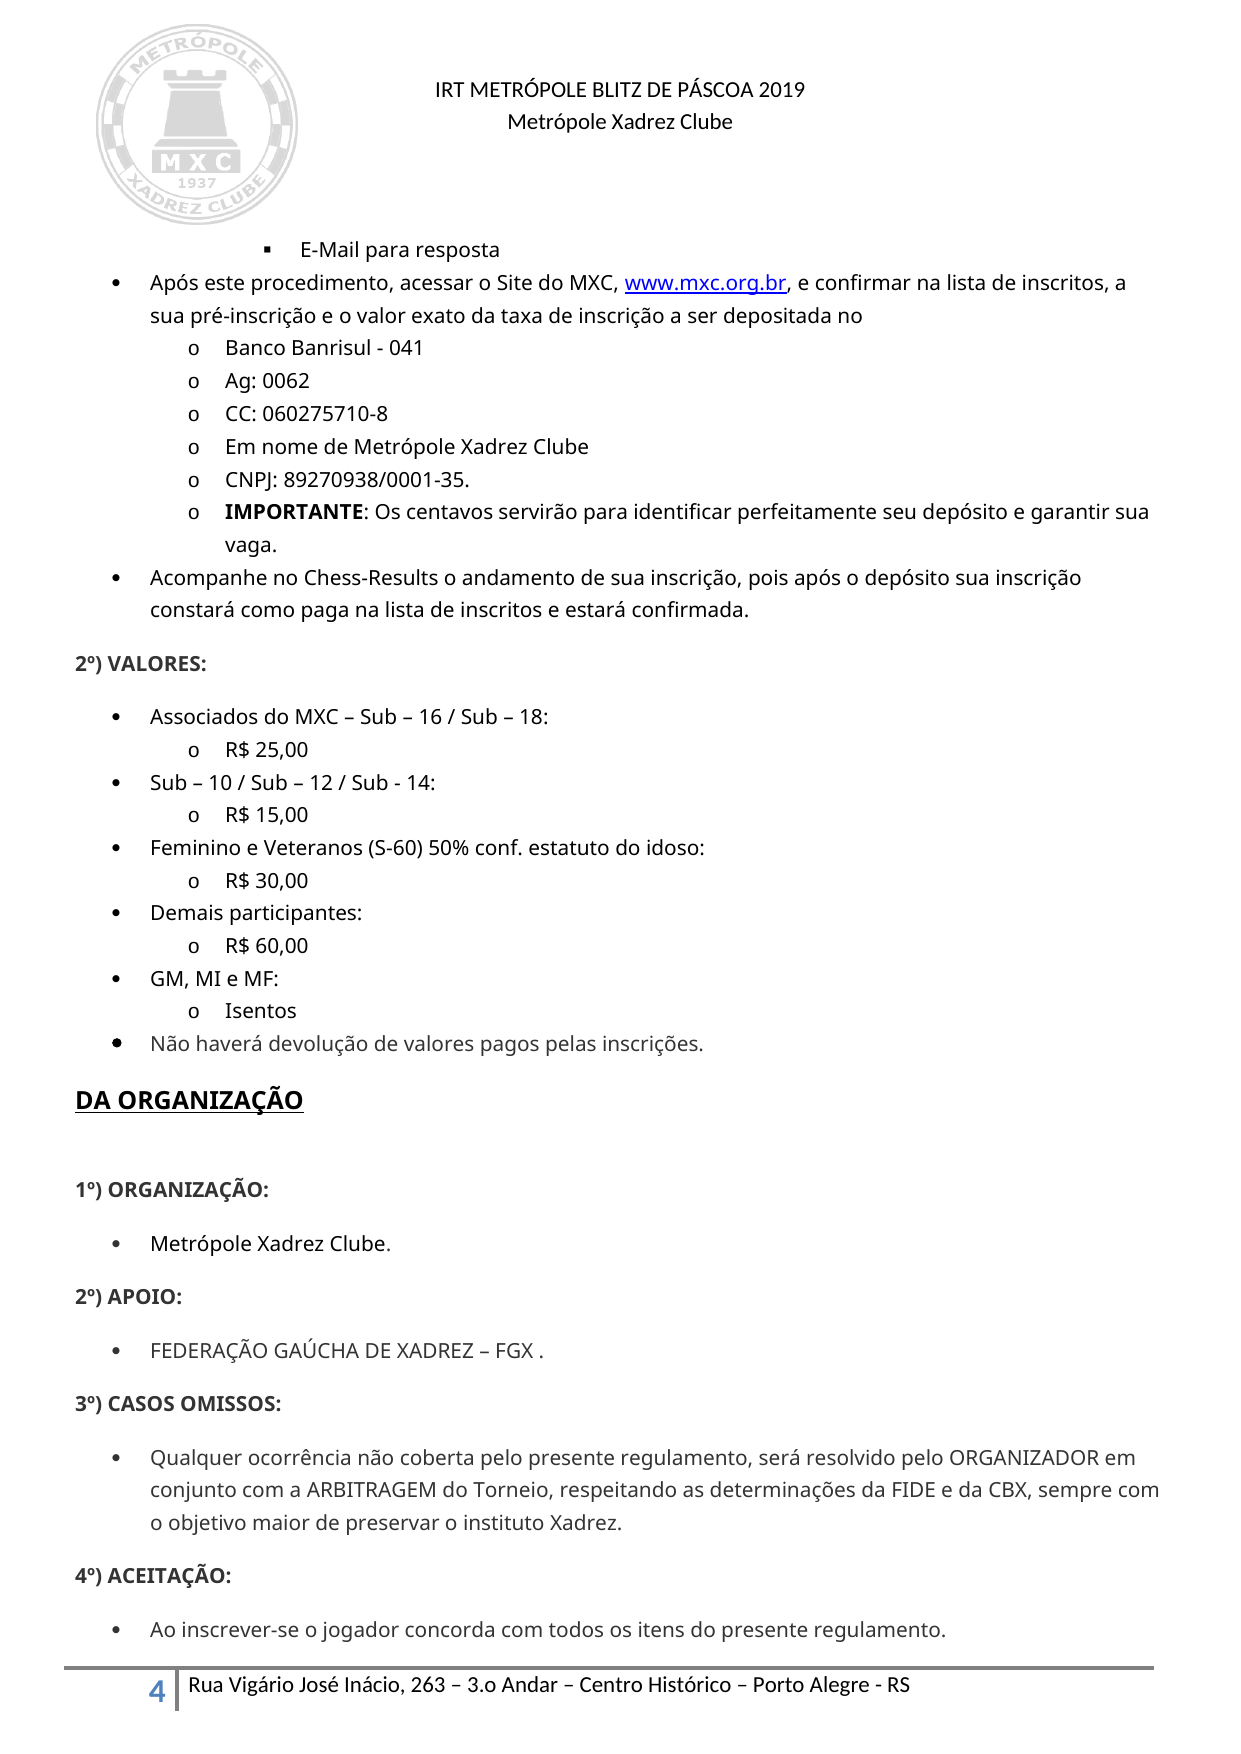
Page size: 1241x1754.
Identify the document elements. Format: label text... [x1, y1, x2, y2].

list CNPJ: 89270938/0001-35. [187, 465, 1165, 493]
list Em nome de Metrópole Xadrez Clube [187, 432, 1165, 460]
list Ao inscrever-se o jogador concorda com todos os itens do presente regulamento. [112, 1615, 1165, 1643]
list R$ 30,00 [187, 866, 1165, 894]
text 3º) CASOS OMISSOS: [75, 1389, 1165, 1418]
list Associados do MXC – Sub – 16 / Sub – 18: [112, 702, 1165, 731]
list FEDERAÇÃO GAÚCHA DE XADREZ – FGX . [112, 1336, 1165, 1364]
text 2º) VALORES: [75, 649, 1165, 677]
list GM, MI e MF: [112, 964, 1165, 992]
text 1º) ORGANIZAÇÃO: [75, 1143, 1165, 1204]
list Sub – 10 / Sub – 12 / Sub - 14: [112, 768, 1165, 796]
text 2º) APOIO: [75, 1282, 1165, 1311]
list CC: 060275710-8 [187, 399, 1165, 428]
list Metrópole Xadrez Clube. [112, 1229, 1165, 1257]
list Qualquer ocorrência não coberta pelo presente regulamento, será resolvido pelo ORGANIZADOR em conjunto com a ARBITRAGEM do Torneio, respeitando as determinações da FIDE e da CBX, sempre com o objetivo maior de preservar o instituto Xadrez. [112, 1443, 1165, 1536]
list IMPORTANTE: Os centavos servirão para identificar perfeitamente seu depósito e garantir sua vaga. [187, 497, 1165, 559]
list Demais participantes: [112, 898, 1165, 927]
list R$ 25,00 [187, 735, 1165, 763]
list E-Mail para resposta [262, 236, 1165, 264]
list Feminino e Veteranos (S-60) 50% conf. estatuto do idoso: [112, 833, 1165, 862]
list Não haverá devolução de valores pagos pelas inscrições. [112, 1029, 1165, 1058]
list Acompanhe no Chess-Results o andamento de sua inscrição, pois após o depósito sua inscrição constará como paga na lista de inscritos e estará confirmada. [112, 563, 1165, 624]
list R$ 15,00 [187, 800, 1165, 829]
list R$ 60,00 [187, 931, 1165, 960]
list Ag: 0062 [187, 366, 1165, 395]
text 4º) ACEITAÇÃO: [75, 1561, 1165, 1590]
list Após este procedimento, acessar o Site do MXC, www.mxc.org.br, e confirmar na lista de inscritos, a sua pré-inscrição e o valor exato da taxa de inscrição a ser depositada no [112, 268, 1165, 329]
text DA ORGANIZAÇÃO [75, 1083, 1165, 1117]
list Banco Banrisul - 041 [187, 333, 1165, 362]
list Isentos [187, 997, 1165, 1025]
